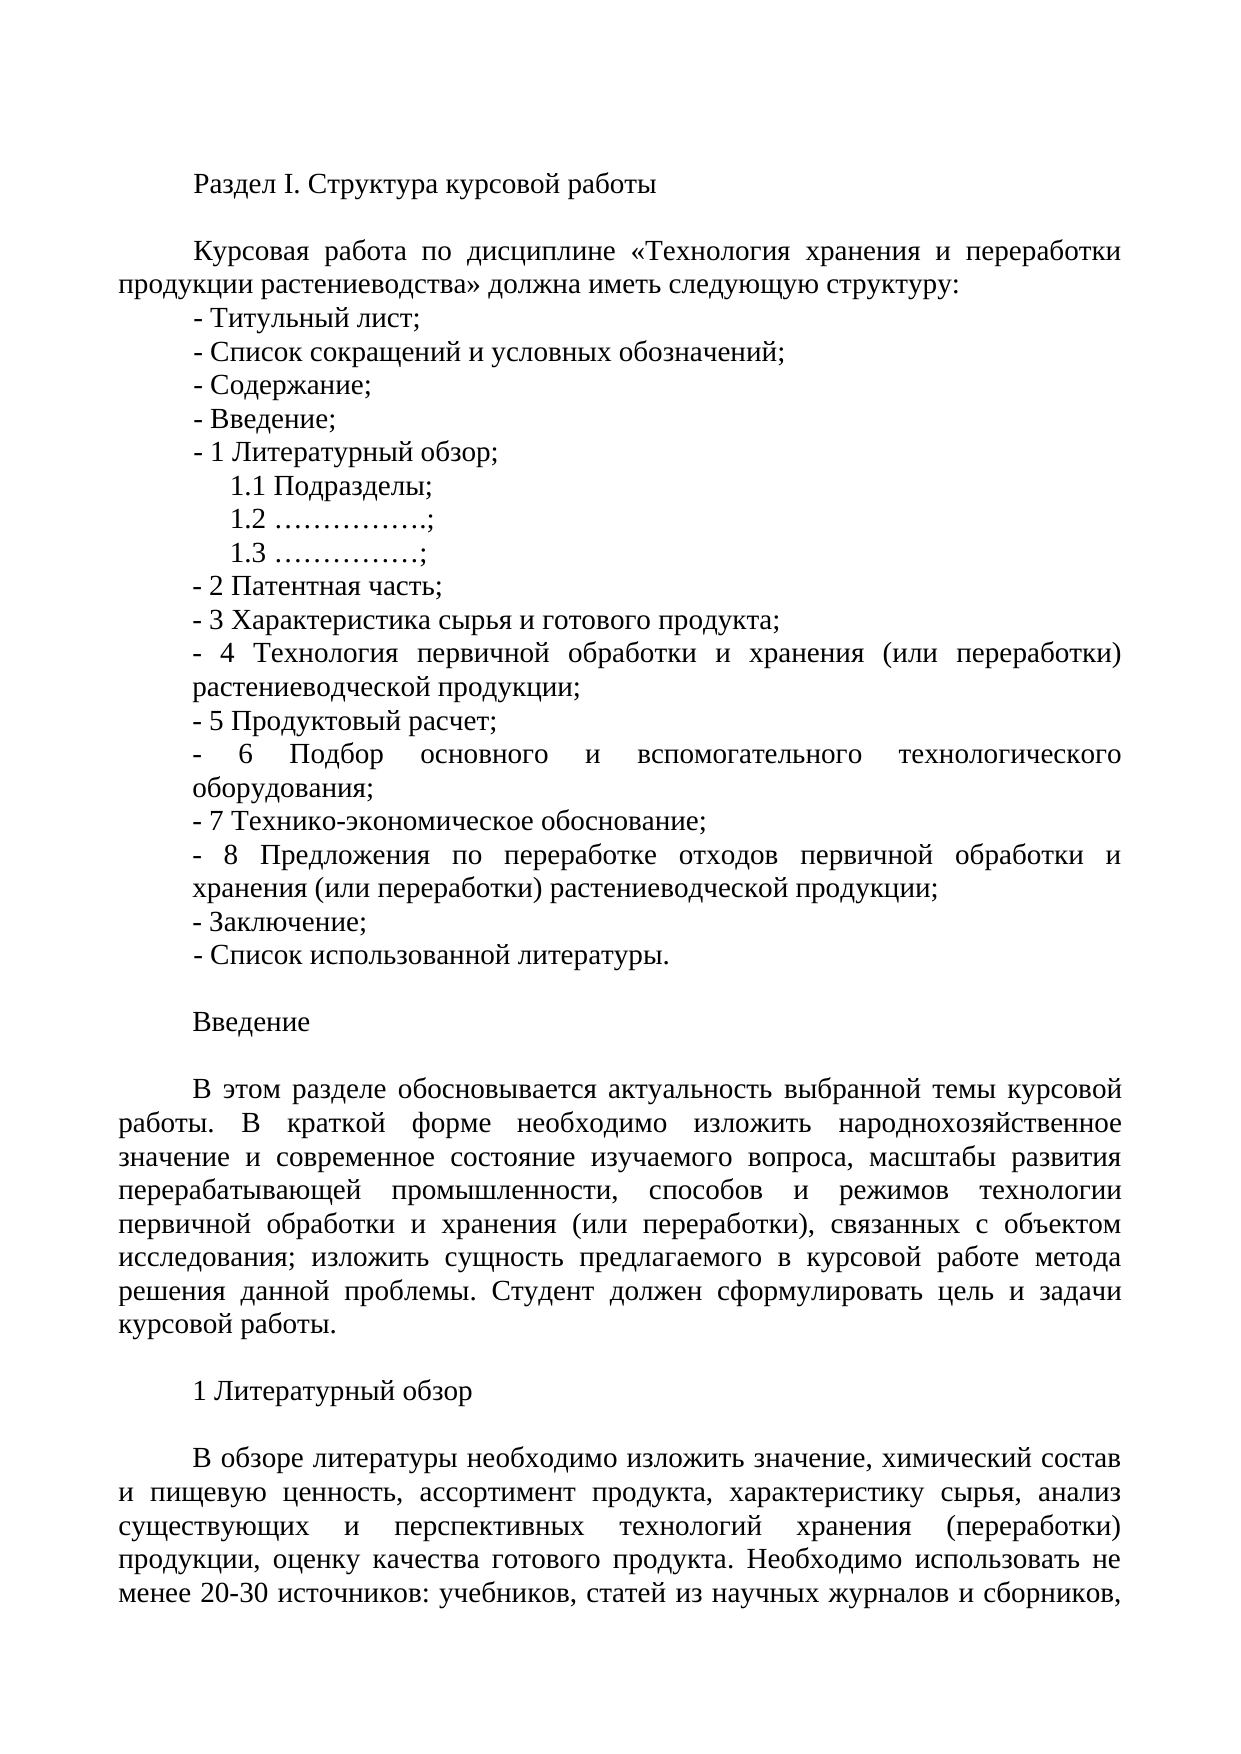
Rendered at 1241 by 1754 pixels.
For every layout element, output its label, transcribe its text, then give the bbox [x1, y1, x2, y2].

text 1.1 Подразделы; [118, 468, 1122, 501]
text - Титульный лист; [118, 300, 1122, 334]
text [118, 1441, 1122, 1608]
text - 1 Литературный обзор; [118, 434, 1122, 468]
text - 5 Продуктовый расчет; [192, 703, 1122, 736]
text - Введение; [118, 401, 1122, 434]
text 1.2 …………….; [118, 501, 1122, 535]
text - 6 Подбор основного и вспомогательного технологического оборудования; [192, 736, 1122, 803]
text - 7 Технико-экономическое обоснование; [192, 803, 1122, 837]
text Курсовая работа по дисциплине «Технология хранения и переработки продукции растениеводства» должна иметь следующую структуру: [118, 233, 1122, 300]
text - 3 Характеристика сырья и готового продукта; [192, 602, 1122, 636]
text Раздел I. Структура курсовой работы [118, 166, 1122, 199]
text - 4 Технология первичной обработки и хранения (или переработки) растениеводческой продукции; [192, 636, 1122, 703]
text - Список использованной литературы. [118, 937, 1122, 971]
text - 2 Патентная часть; [192, 568, 1122, 602]
text В этом разделе обосновывается актуальность выбранной темы курсовой работы. В краткой форме необходимо изложить народнохозяйственное значение и современное состояние изучаемого вопроса, масштабы развития перерабатывающей промышленности, способов и режимов технологии первичной обработки и хранения (или переработки), связанных с объектом исследования; изложить сущность предлагаемого в курсовой работе метода решения данной проблемы. Студент должен сформулировать цель и задачи курсовой работы. [118, 1072, 1122, 1340]
text - Заключение; [192, 904, 1122, 937]
text - Список сокращений и условных обозначений; [118, 334, 1122, 367]
text Введение [118, 1004, 1122, 1038]
text 1.3 ……………; [118, 535, 1122, 568]
text 1 Литературный обзор [118, 1373, 1122, 1407]
text - Содержание; [118, 367, 1122, 401]
text - 8 Предложения по переработке отходов первичной обработки и хранения (или переработки) растениеводческой продукции; [192, 837, 1122, 904]
